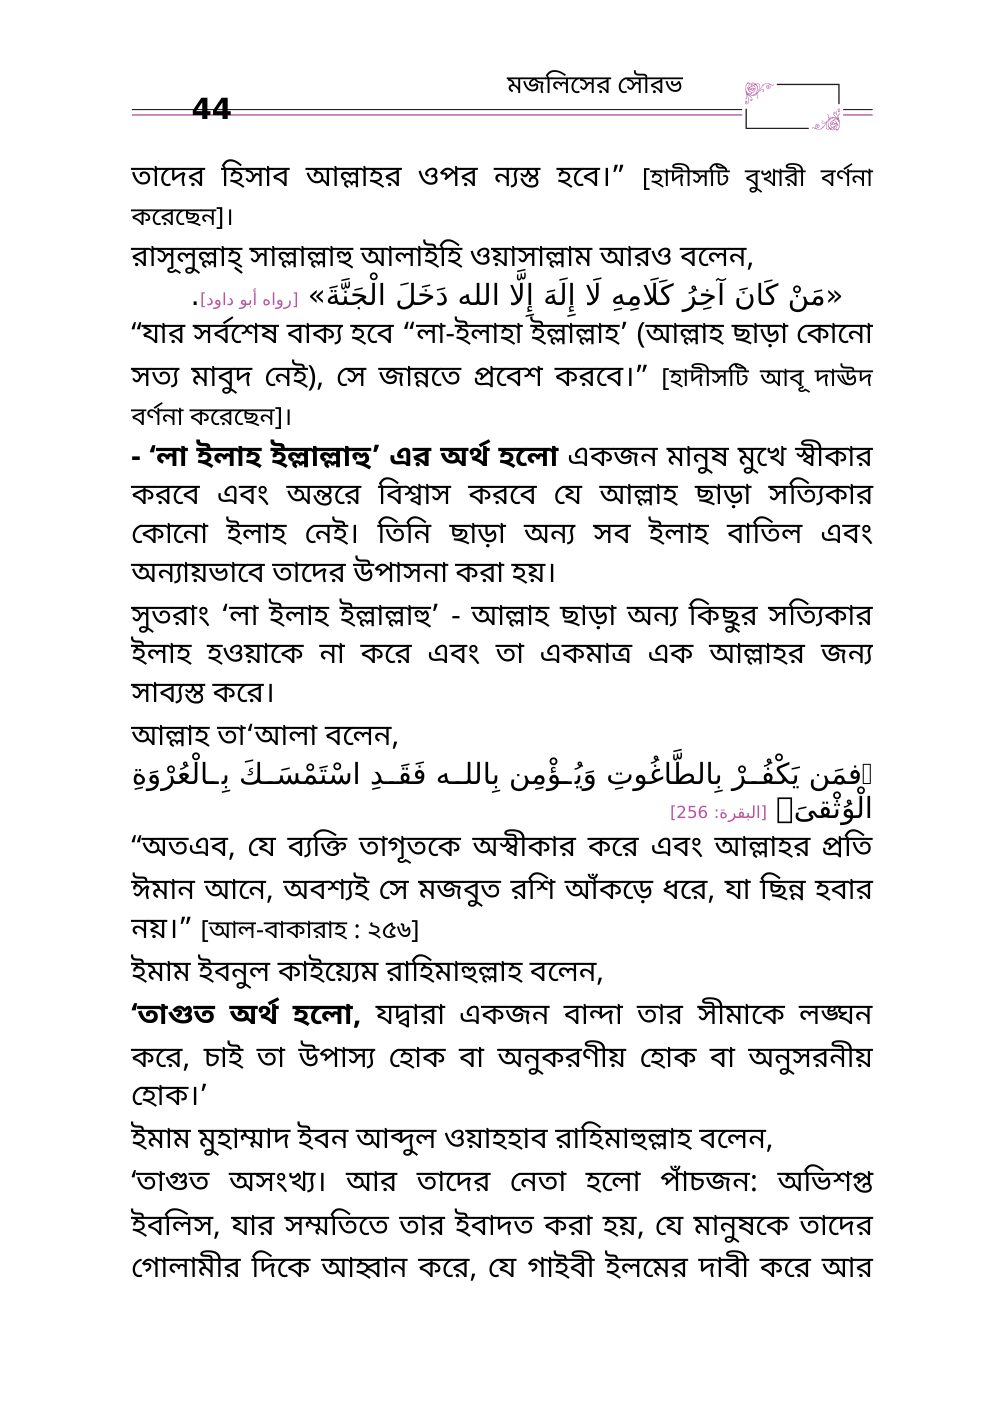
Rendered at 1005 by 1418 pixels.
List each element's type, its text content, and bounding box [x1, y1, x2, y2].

text সুতরাং ‘লা ইলাহ ইল্লাল্লাহু’ - আল্লাহ ছাড়া অন্য কিছুর সত্যিকার ইলাহ হওয়াকে না করে এবং তা একমাত্র এক আল্লাহর জন্য সাব্যস্ত করে। [131, 594, 873, 714]
text রাসূলুল্লাহ্ সাল্লাল্লাহু আলাইহি ওয়াসাল্লাম আরও বলেন, [131, 235, 873, 278]
text ‘তাগুত অর্থ হলো, যদ্বারা একজন বান্দা তার সীমাকে লঙ্ঘন করে, চাই তা উপাস্য হোক বা অনুকরণীয় হোক বা অনুসরনীয় হোক।’ [131, 993, 873, 1118]
picture [511, 79, 518, 87]
picture [600, 82, 607, 90]
text আল্লাহ তা‘আলা বলেন, [131, 714, 873, 757]
text - ‘লা ইলাহ ইল্লাল্লাহু’ এর অর্থ হলো একজন মানুষ মুখে স্বীকার করবে এবং অন্তরে বিশ্বাস করবে যে আল্লাহ ছাড়া সত্যিকার কোনো ইলাহ নেই। তিনি ছাড়া অন্য সব ইলাহ বাতিল এবং অন্যায়ভাবে তাদের উপাসনা করা হয়। [131, 435, 873, 594]
picture [131, 79, 873, 131]
text “যার সর্বশেষ বাক্য হবে “লা-ইলাহা ইল্লাল্লাহ’ (আল্লাহ ছাড়া কোনো সত্য মাবুদ নেই), সে জান্নতে প্রবেশ করবে।” [হাদীসটি আবূ দাঊদ বর্ণনা করেছেন]। [131, 312, 873, 435]
text «مَنْ كَانَ آخِرُ كَلَامِهِ لَا إِلَهَ إِلَّا الله دَخَلَ الْجَنَّةَ» [رواه أبو داود]. [131, 278, 873, 312]
text فمَن يَكْفُرْ بِالطَّاغُوتِ وَيُؤْمِن بِالله فَقَدِ اسْتَمْسَكَ بِالْعُرْوَةِ الْوُثْقىَ [البقرة: 256] [131, 757, 873, 825]
text ইমাম মুহাম্মাদ ইবন আব্দুল ওয়াহহাব রাহিমাহুল্লাহ বলেন, [131, 1118, 873, 1161]
text ইমাম ইবনুল কাইয়্যেম রাহিমাহুল্লাহ বলেন, [131, 950, 873, 993]
text “অতএব, যে ব্যক্তি তাগূতকে অস্বীকার করে এবং আল্লাহর প্রতি ঈমান আনে, অবশ্যই সে মজবুত রশি আঁকড়ে ধরে, যা ছিন্ন হবার নয়।” [আল-বাকারাহ : ২৫৬] [131, 825, 873, 950]
picture [653, 82, 660, 90]
